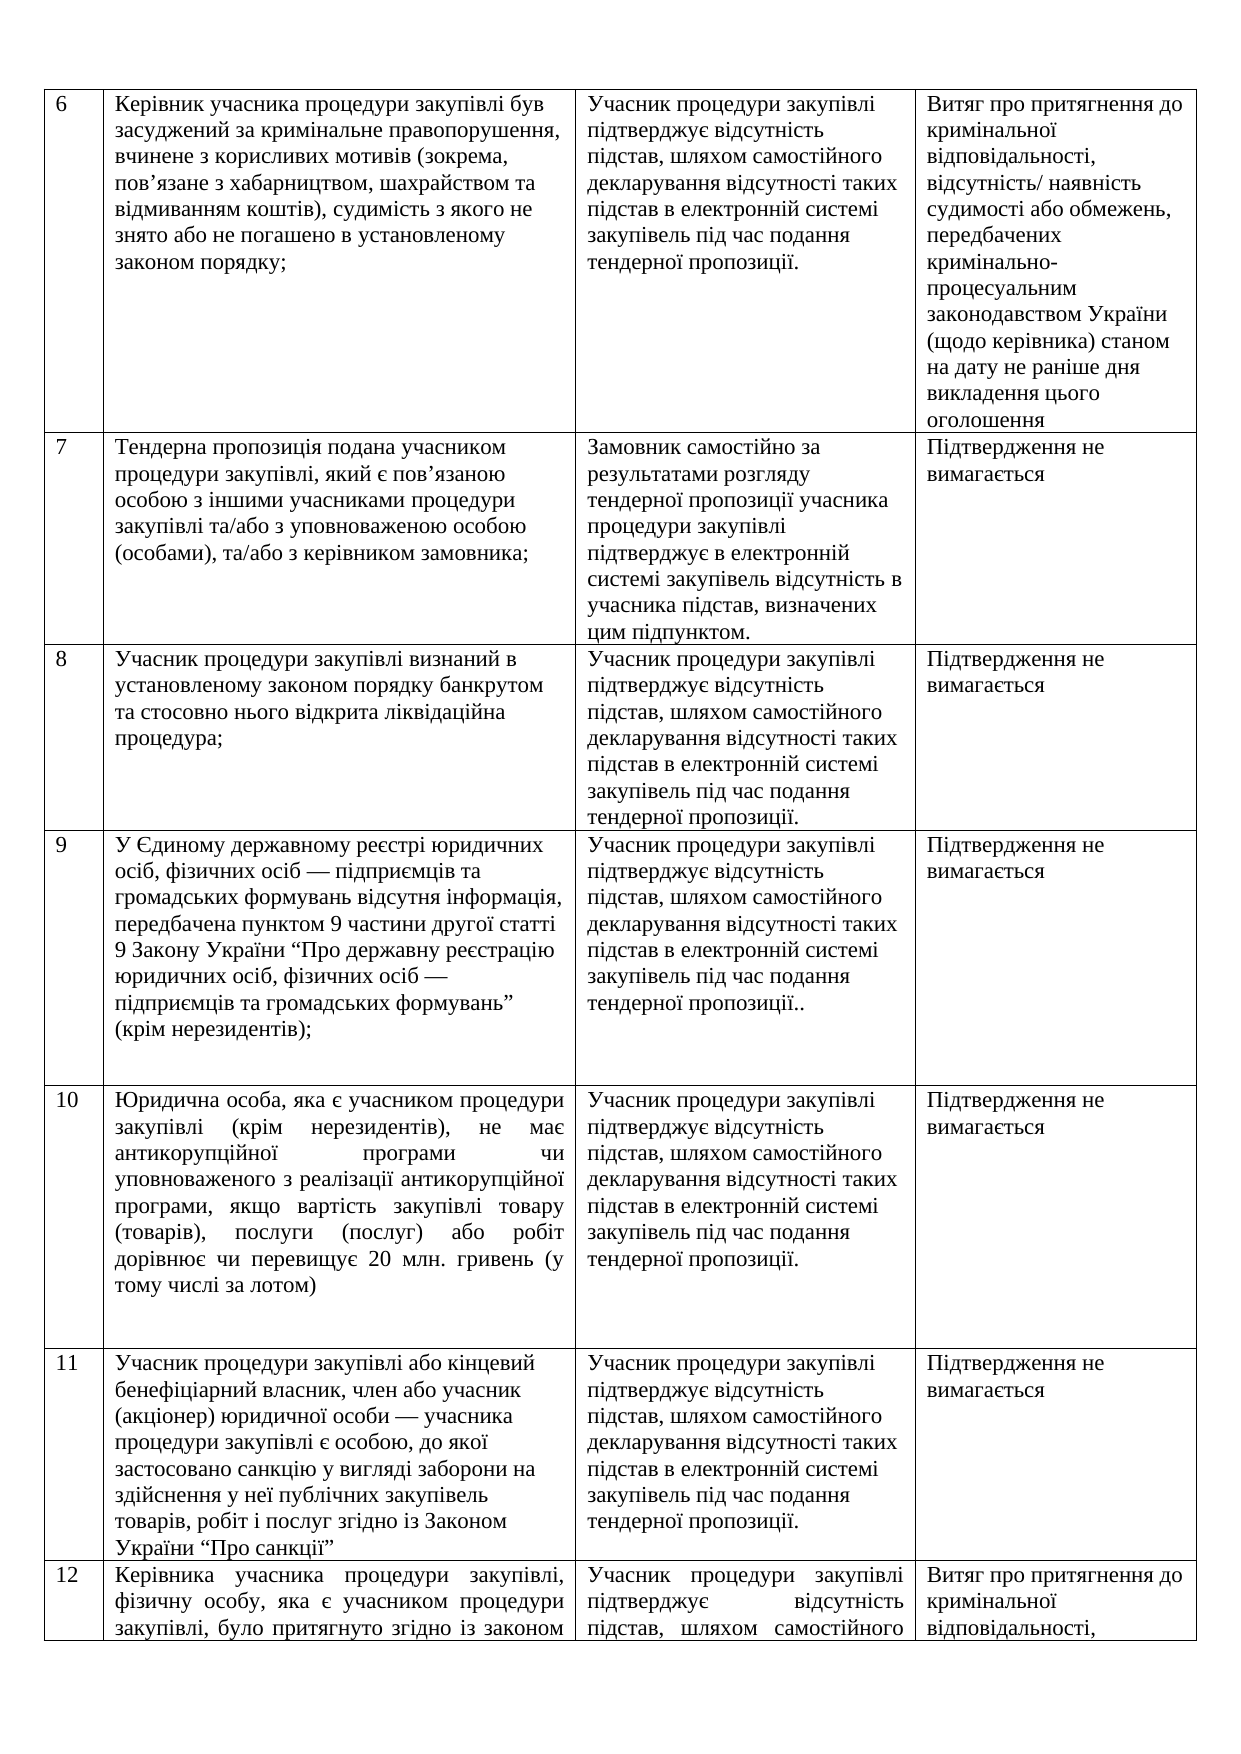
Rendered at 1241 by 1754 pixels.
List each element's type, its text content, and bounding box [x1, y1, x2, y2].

table_cell Тендерна пропозиція подана учасником процедури закупівлі, який є пов’язаною особою з іншими учасниками процедури закупівлі та/або з уповноваженою особою (особами), та/або з керівником замовника; [104, 433, 575, 644]
table_cell Підтвердження не вимагається [916, 831, 1196, 1085]
table_cell 8 [45, 645, 103, 829]
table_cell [576, 1561, 915, 1640]
table_cell Учасник процедури закупівлі визнаний в установленому законом порядку банкрутом та стосовно нього відкрита ліквідаційна процедура; [104, 645, 575, 829]
table_cell 10 [45, 1086, 103, 1348]
table_cell 7 [45, 433, 103, 644]
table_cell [916, 90, 1196, 432]
table_cell 9 [45, 831, 103, 1085]
table_cell Юридична особа, яка є учасником процедури закупівлі (крім нерезидентів), не має антикорупційної програми чи уповноваженого з реалізації антикорупційної програми, якщо вартість закупівлі товару (товарів), послуги (послуг) або робіт дорівнює чи перевищує 20 млн. гривень (у тому числі за лотом) [104, 1086, 575, 1348]
table_cell Учасник процедури закупівлі підтверджує відсутність підстав, шляхом самостійного декларування відсутності таких підстав в електронній системі закупівель під час подання тендерної пропозиції.. [576, 831, 915, 1085]
table_cell 6 [45, 90, 103, 432]
table_cell Підтвердження не вимагається [916, 1086, 1196, 1348]
table_cell Підтвердження не вимагається [916, 433, 1196, 644]
table_cell 12 [45, 1561, 103, 1640]
table_cell У Єдиному державному реєстрі юридичних осіб, фізичних осіб — підприємців та громадських формувань відсутня інформація, передбачена пунктом 9 частини другої статті 9 Закону України “Про державну реєстрацію юридичних осіб, фізичних осіб — підприємців та громадських формувань” (крім нерезидентів); [104, 831, 575, 1085]
table_cell Підтвердження не вимагається [916, 1349, 1196, 1560]
table_cell Замовник самостійно за результатами розгляду тендерної пропозиції учасника процедури закупівлі підтверджує в електронній системі закупівель відсутність в учасника підстав, визначених цим підпунктом. [576, 433, 915, 644]
table_cell Підтвердження не вимагається [916, 645, 1196, 829]
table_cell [916, 1561, 1196, 1640]
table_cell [576, 90, 915, 432]
table_cell Учасник процедури закупівлі або кінцевий бенефіціарний власник, член або учасник (акціонер) юридичної особи — учасника процедури закупівлі є особою, до якої застосовано санкцію у вигляді заборони на здійснення у неї публічних закупівель товарів, робіт і послуг згідно із Законом України “Про санкції” [104, 1349, 575, 1560]
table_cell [104, 1561, 575, 1640]
table_cell Керівник учасника процедури закупівлі був засуджений за кримінальне правопорушення, вчинене з корисливих мотивів (зокрема, пов’язане з хабарництвом, шахрайством та відмиванням коштів), судимість з якого не знято або не погашено в установленому законом порядку; [104, 90, 575, 432]
table_cell 11 [45, 1349, 103, 1560]
